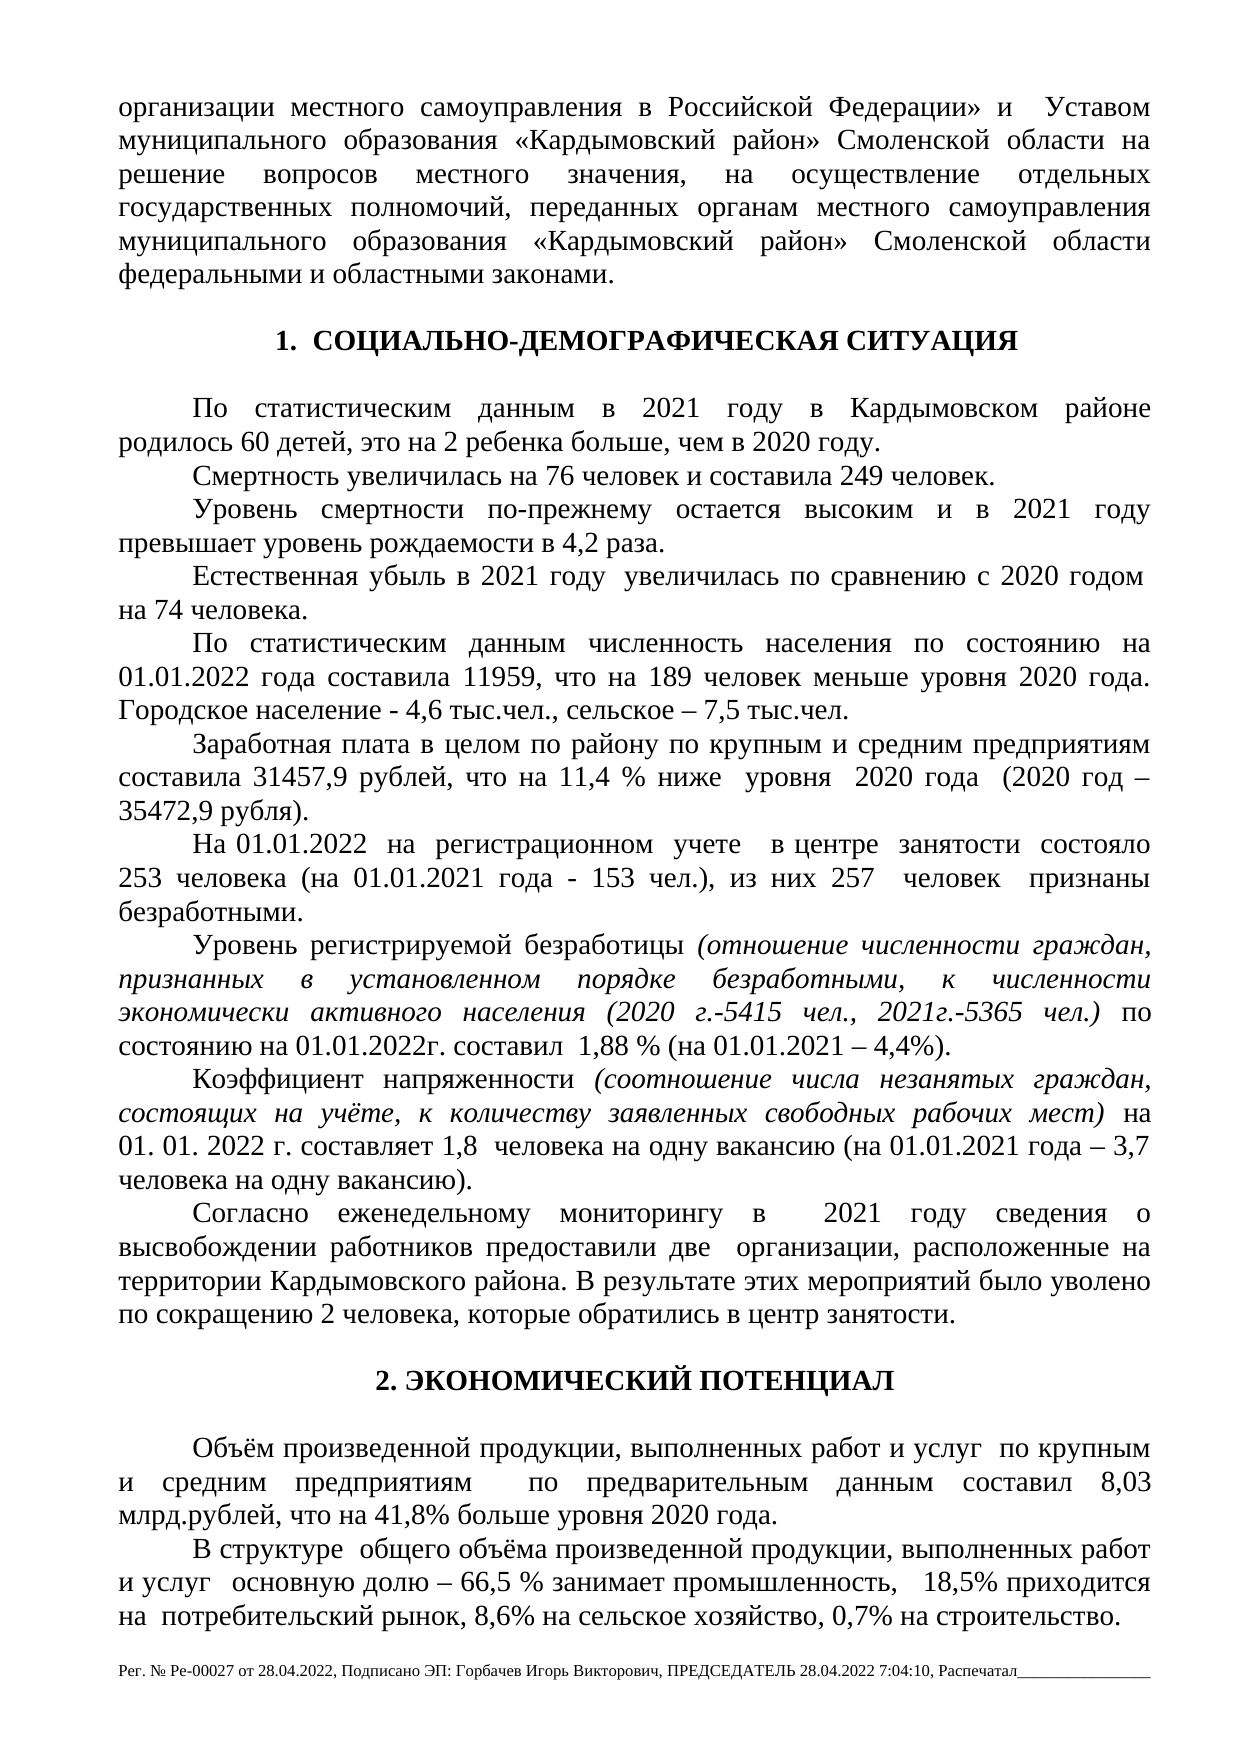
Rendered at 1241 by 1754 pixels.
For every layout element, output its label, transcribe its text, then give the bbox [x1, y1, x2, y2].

text Коэффициент напряженности (соотношение числа незанятых граждан, состоящих на учёте, к количеству заявленных свободных рабочих мест) на 01. 01. 2022 г. составляет 1,8 человека на одну вакансию (на 01.01.2021 года – 3,7 человека на одну вакансию). [118, 1061, 1152, 1196]
text В структуре общего объёма произведенной продукции, выполненных работ и услуг основную долю – 66,5 % занимает промышленность, 18,5% приходится на потребительский рынок, 8,6% на сельское хозяйство, 0,7% на строительство. [118, 1531, 1152, 1632]
text Согласно еженедельному мониторингу в 2021 году сведения о высвобождении работников предоставили две организации, расположенные на территории Кардымовского района. В результате этих мероприятий было уволено по сокращению 2 человека, которые обратились в центр занятости. [118, 1196, 1152, 1330]
text Уровень регистрируемой безработицы (отношение численности граждан, признанных в установленном порядке безработными, к численности экономически активного населения (2020 г.-5415 чел., 2021г.-5365 чел.) по состоянию на 01.01.2022г. составил 1,88 % (на 01.01.2021 – 4,4%). [118, 927, 1152, 1061]
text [118, 89, 1152, 290]
text Естественная убыль в 2021 году увеличилась по сравнению с 2020 годом на 74 человека. [118, 558, 1152, 625]
list СОЦИАЛЬНО-ДЕМОГРАФИЧЕСКАЯ СИТУАЦИЯ [142, 323, 1152, 357]
text Заработная плата в целом по району по крупным и средним предприятиям составила 31457,9 рублей, что на 11,4 % ниже уровня 2020 года (2020 год – 35472,9 рубля). [118, 726, 1152, 827]
text Уровень смертности по-прежнему остается высоким и в 2021 году превышает уровень рождаемости в 4,2 раза. [118, 491, 1152, 558]
text Объём произведенной продукции, выполненных работ и услуг по крупным и средним предприятиям по предварительным данным составил 8,03 млрд.рублей, что на 41,8% больше уровня 2020 года. [118, 1430, 1152, 1531]
text По статистическим данным численность населения по состоянию на 01.01.2022 года составила 11959, что на 189 человек меньше уровня 2020 года. Городское население - 4,6 тыс.чел., сельское – 7,5 тыс.чел. [118, 625, 1152, 726]
text На 01.01.2022 на регистрационном учете в центре занятости состояло 253 человека (на 01.01.2021 года - 153 чел.), из них 257 человек признаны безработными. [118, 827, 1152, 927]
text Смертность увеличилась на 76 человек и составила 249 человек. [118, 458, 1152, 491]
text По статистическим данным в 2021 году в Кардымовском районе родилось 60 детей, это на 2 ребенка больше, чем в 2020 году. [118, 391, 1152, 458]
text 2. ЭКОНОМИЧЕСКИЙ ПОТЕНЦИАЛ [118, 1363, 1152, 1397]
